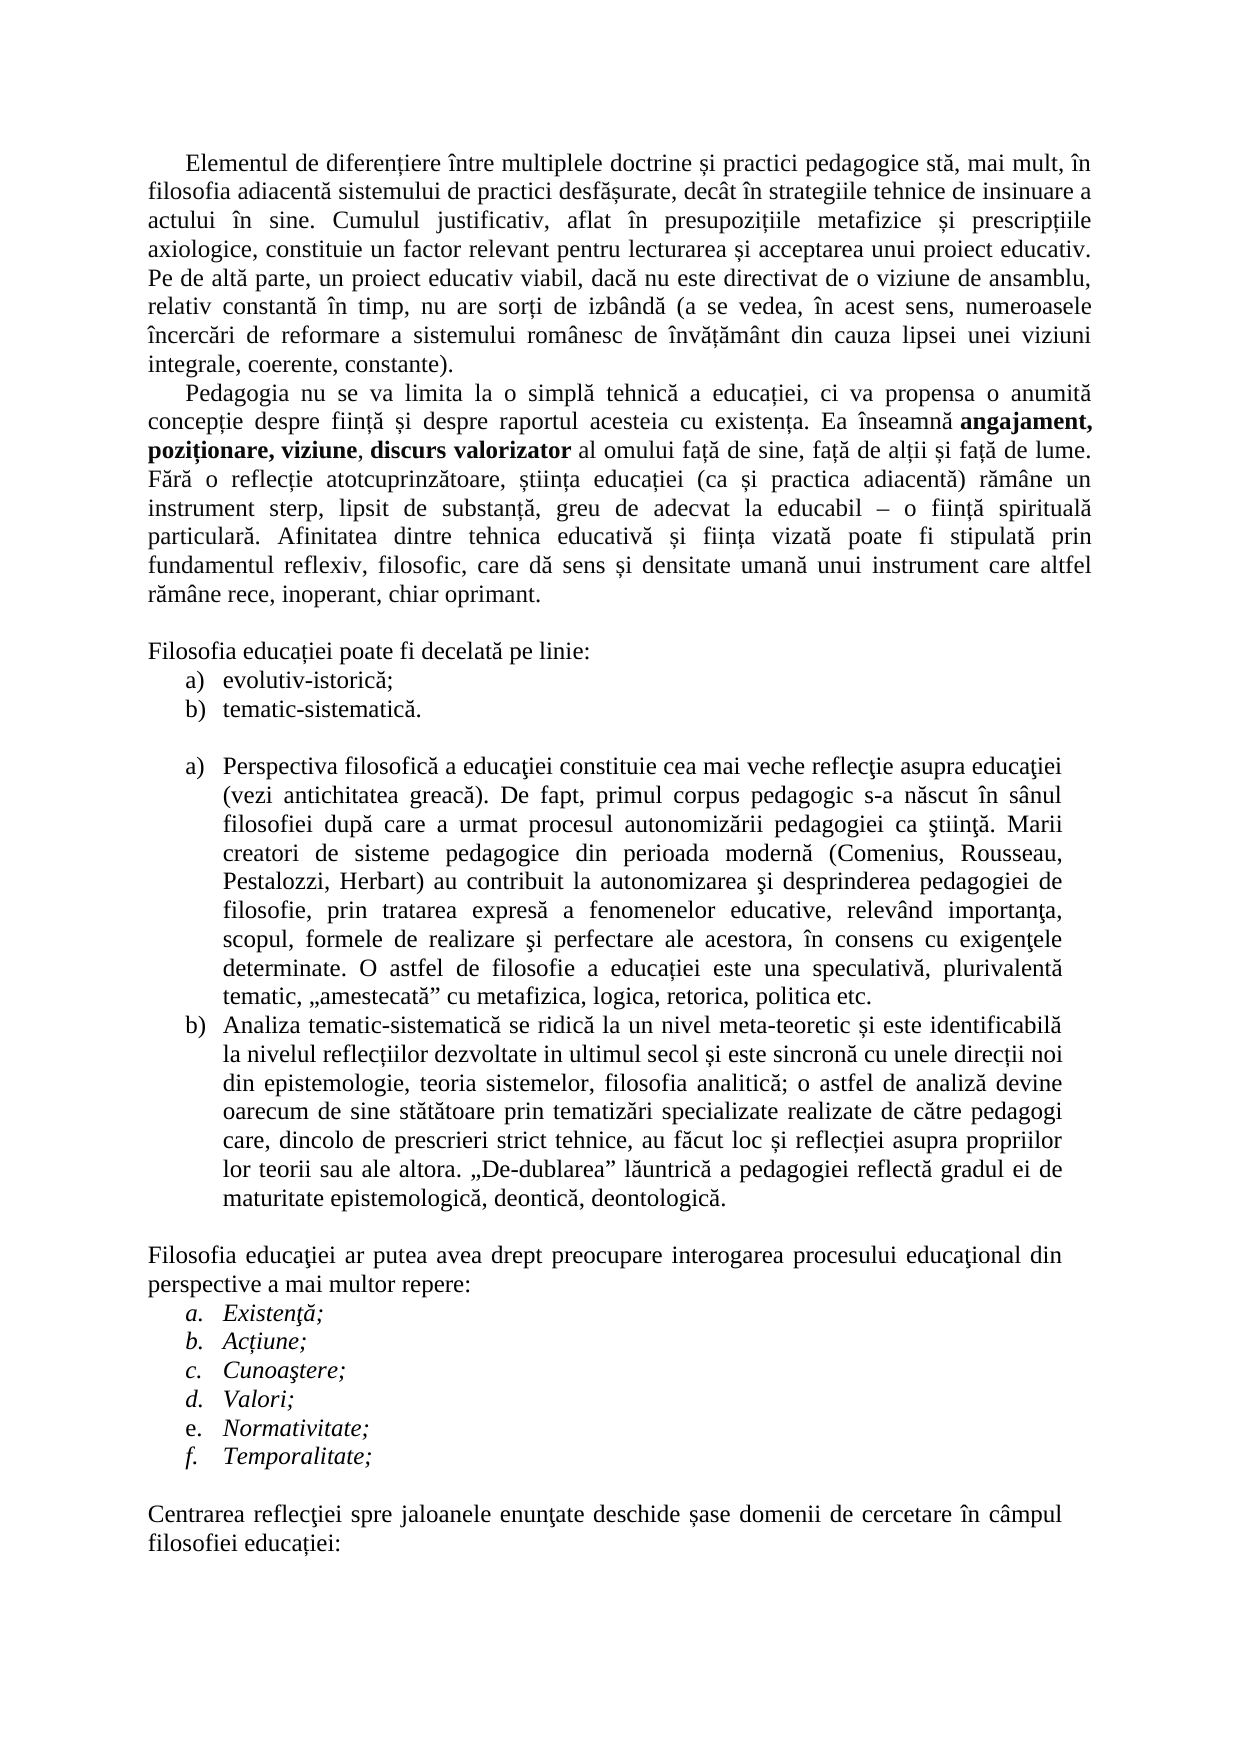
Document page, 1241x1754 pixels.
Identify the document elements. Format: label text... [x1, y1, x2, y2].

list Existenţă; [185, 1298, 1063, 1326]
list Acțiune; [185, 1326, 1063, 1355]
list Analiza tematic-sistematică se ridică la un nivel meta-teoretic și este identificabilă la nivelul reflecțiilor dezvoltate in ultimul secol și este sincronă cu unele direcții noi din epistemologie, teoria sistemelor, filosofia analitică; o astfel de analiză devine oarecum de sine stătătoare prin tematizări specializate realizate de către pedagogi care, dincolo de prescrieri strict tehnice, au făcut loc și reflecției asupra propriilor lor teorii sau ale altora. „De-dublarea” lăuntrică a pedagogiei reflectă gradul ei de maturitate epistemologică, deontică, deontologică. [185, 1010, 1063, 1211]
list Valori; [185, 1384, 1063, 1413]
text Elementul de diferențiere între multiplele doctrine și practici pedagogice stă, mai mult, în filosofia adiacentă sistemului de practici desfășurate, decât în strategiile tehnice de insinuare a actului în sine. Cumulul justificativ, aflat în presupozițiile metafizice și prescripțiile axiologice, constituie un factor relevant pentru lecturarea și acceptarea unui proiect educativ. Pe de altă parte, un proiect educativ viabil, dacă nu este directivat de o viziune de ansamblu, relativ constantă în timp, nu are sorți de izbândă (a se vedea, în acest sens, numeroasele încercări de reformare a sistemului românesc de învățământ din cauza lipsei unei viziuni integrale, coerente, constante). [148, 148, 1093, 378]
list Temporalitate; [185, 1441, 1063, 1470]
list Cunoaştere; [185, 1355, 1063, 1384]
list Perspectiva filosofică a educaţiei constituie cea mai veche reflecţie asupra educaţiei (vezi antichitatea greacă). De fapt, primul corpus pedagogic s-a născut în sânul filosofiei după care a urmat procesul autonomizării pedagogiei ca ştiinţă. Marii creatori de sisteme pedagogice din perioada modernă (Comenius, Rousseau, Pestalozzi, Herbart) au contribuit la autonomizarea şi desprinderea pedagogiei de filosofie, prin tratarea expresă a fenomenelor educative, relevând importanţa, scopul, formele de realizare şi perfectare ale acestora, în consens cu exigenţele determinate. O astfel de filosofie a educației este una speculativă, plurivalentă tematic, „amestecată” cu metafizica, logica, retorica, politica etc. [185, 751, 1063, 1010]
list evolutiv-istorică; [185, 665, 1063, 694]
text Filosofia educaţiei ar putea avea drept preocupare interogarea procesului educaţional din perspective a mai multor repere: [148, 1240, 1063, 1298]
list Normativitate; [185, 1413, 1063, 1441]
text Filosofia educației poate fi decelată pe linie: [148, 636, 1063, 665]
list tematic-sistematică. [185, 694, 1063, 723]
text Pedagogia nu se va limita la o simplă tehnică a educației, ci va propensa o anumită concepție despre ființă și despre raportul acesteia cu existența. Ea înseamnă angajament, poziționare, viziune, discurs valorizator al omului față de sine, față de alții și față de lume. Fără o reflecție atotcuprinzătoare, știința educației (ca și practica adiacentă) rămâne un instrument sterp, lipsit de substanță, greu de adecvat la educabil – o ființă spirituală particulară. Afinitatea dintre tehnica educativă și ființa vizată poate fi stipulată prin fundamentul reflexiv, filosofic, care dă sens și densitate umană unui instrument care altfel rămâne rece, inoperant, chiar oprimant. [148, 378, 1093, 608]
text Centrarea reflecţiei spre jaloanele enunţate deschide șase domenii de cercetare în câmpul filosofiei educației: [148, 1499, 1063, 1556]
